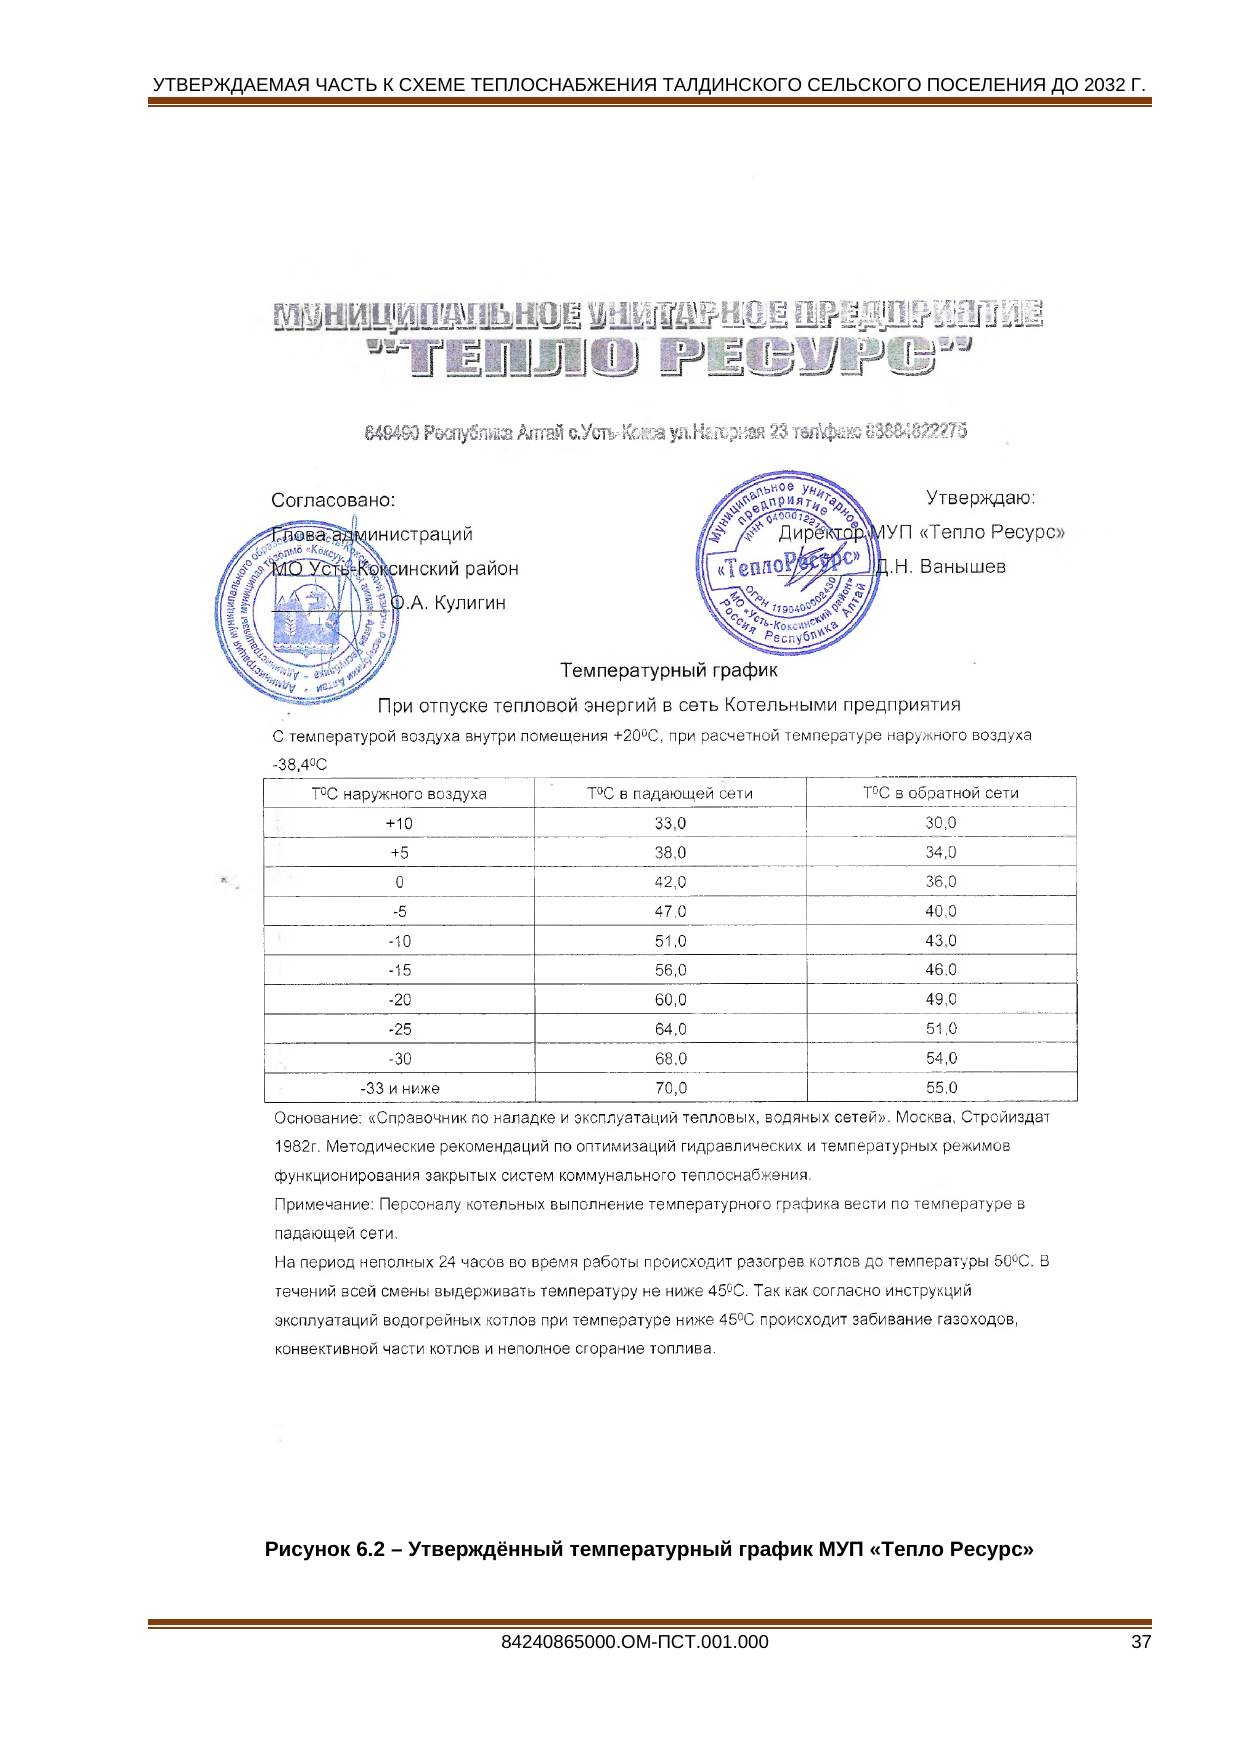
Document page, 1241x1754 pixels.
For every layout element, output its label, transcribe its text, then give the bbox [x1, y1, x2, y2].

text Рисунок 6.2 – Утверждённый температурный график МУП «Тепло Ресурс» [148, 1537, 1152, 1561]
